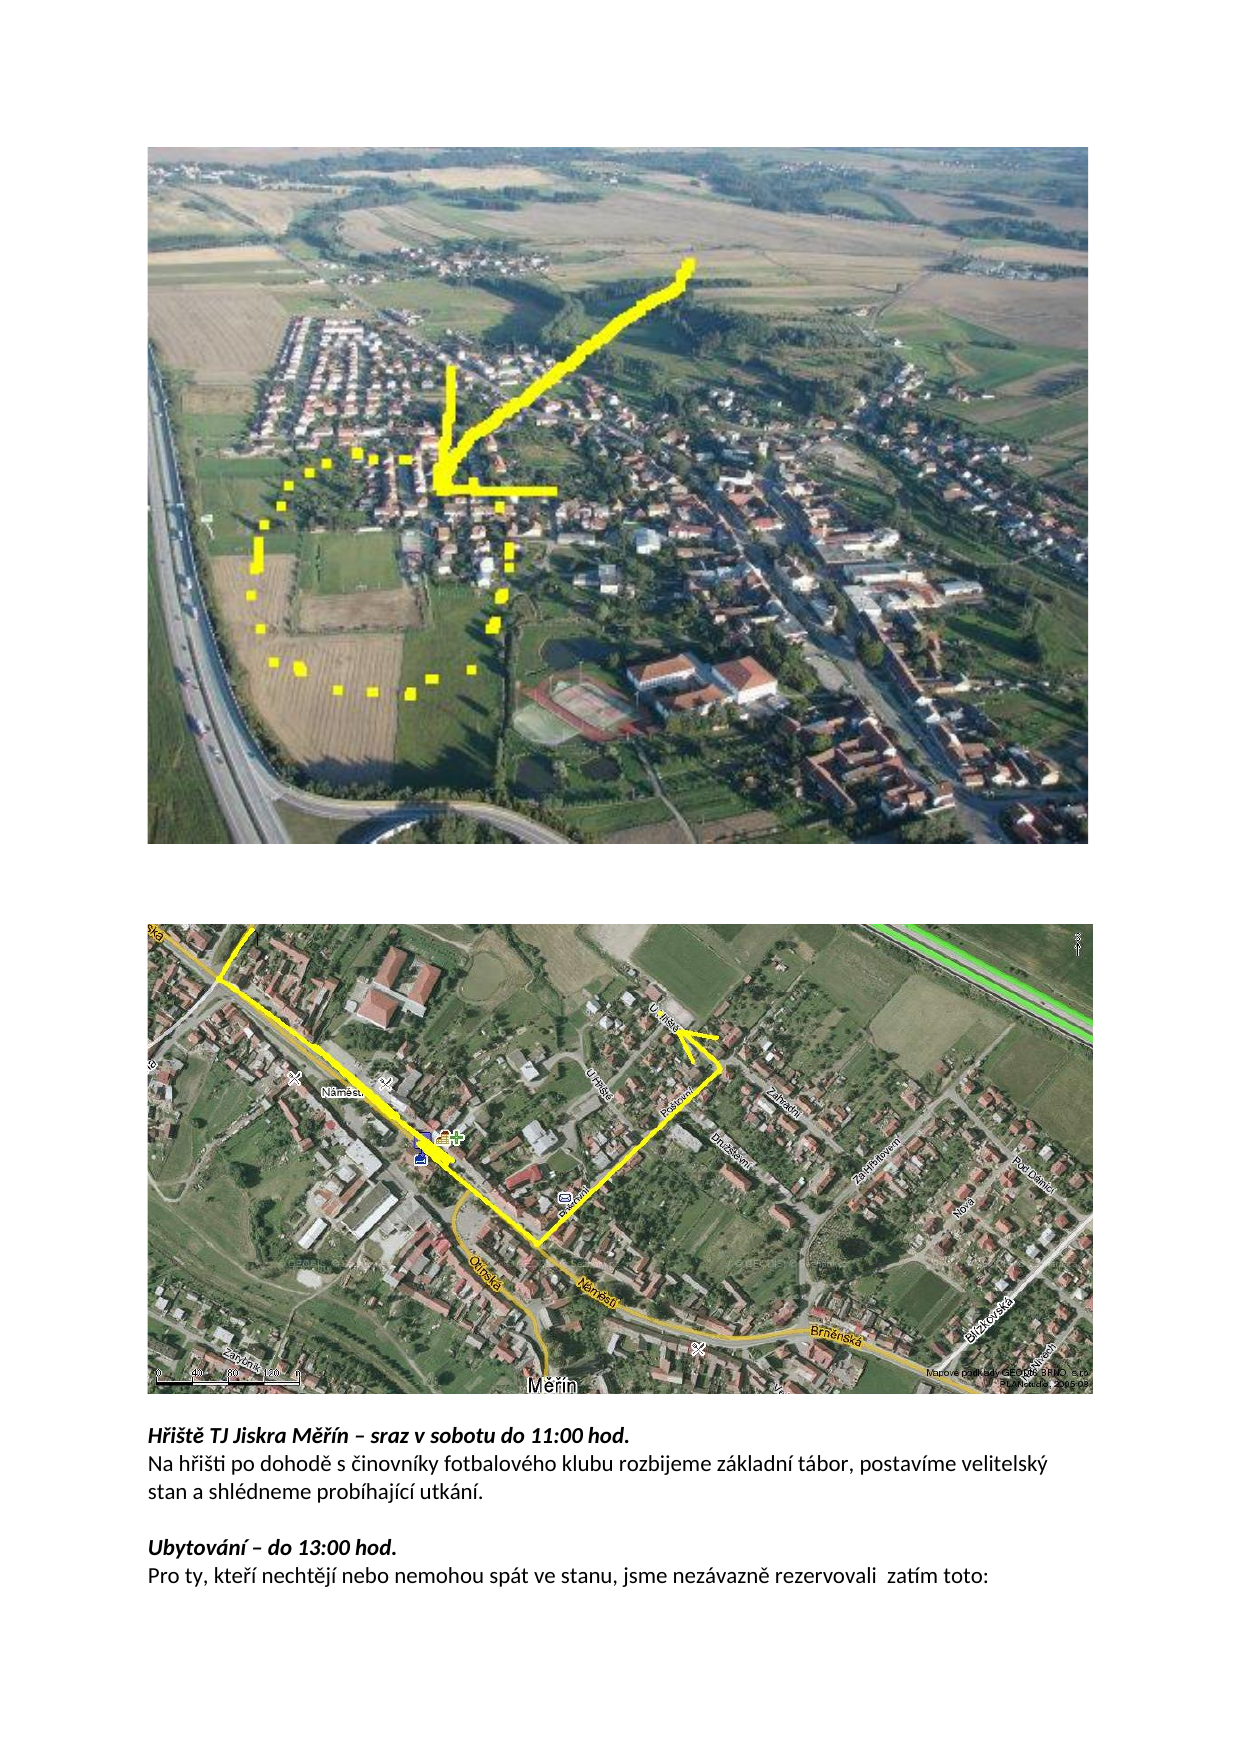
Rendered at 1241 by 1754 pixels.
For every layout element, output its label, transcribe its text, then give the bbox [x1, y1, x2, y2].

text Ubytování – do 13:00 hod. [148, 1533, 1093, 1561]
text Pro ty, kteří nechtějí nebo nemohou spát ve stanu, jsme nezávazně rezervovali zatím toto: [148, 1561, 1093, 1589]
picture [147, 924, 1093, 1394]
picture [147, 147, 1089, 844]
text Hřiště TJ Jiskra Měřín – sraz v sobotu do 11:00 hod. [148, 1421, 1093, 1449]
text Na hřišti po dohodě s činovníky fotbalového klubu rozbijeme základní tábor, postavíme velitelský stan a shlédneme probíhající utkání. [148, 1449, 1093, 1505]
